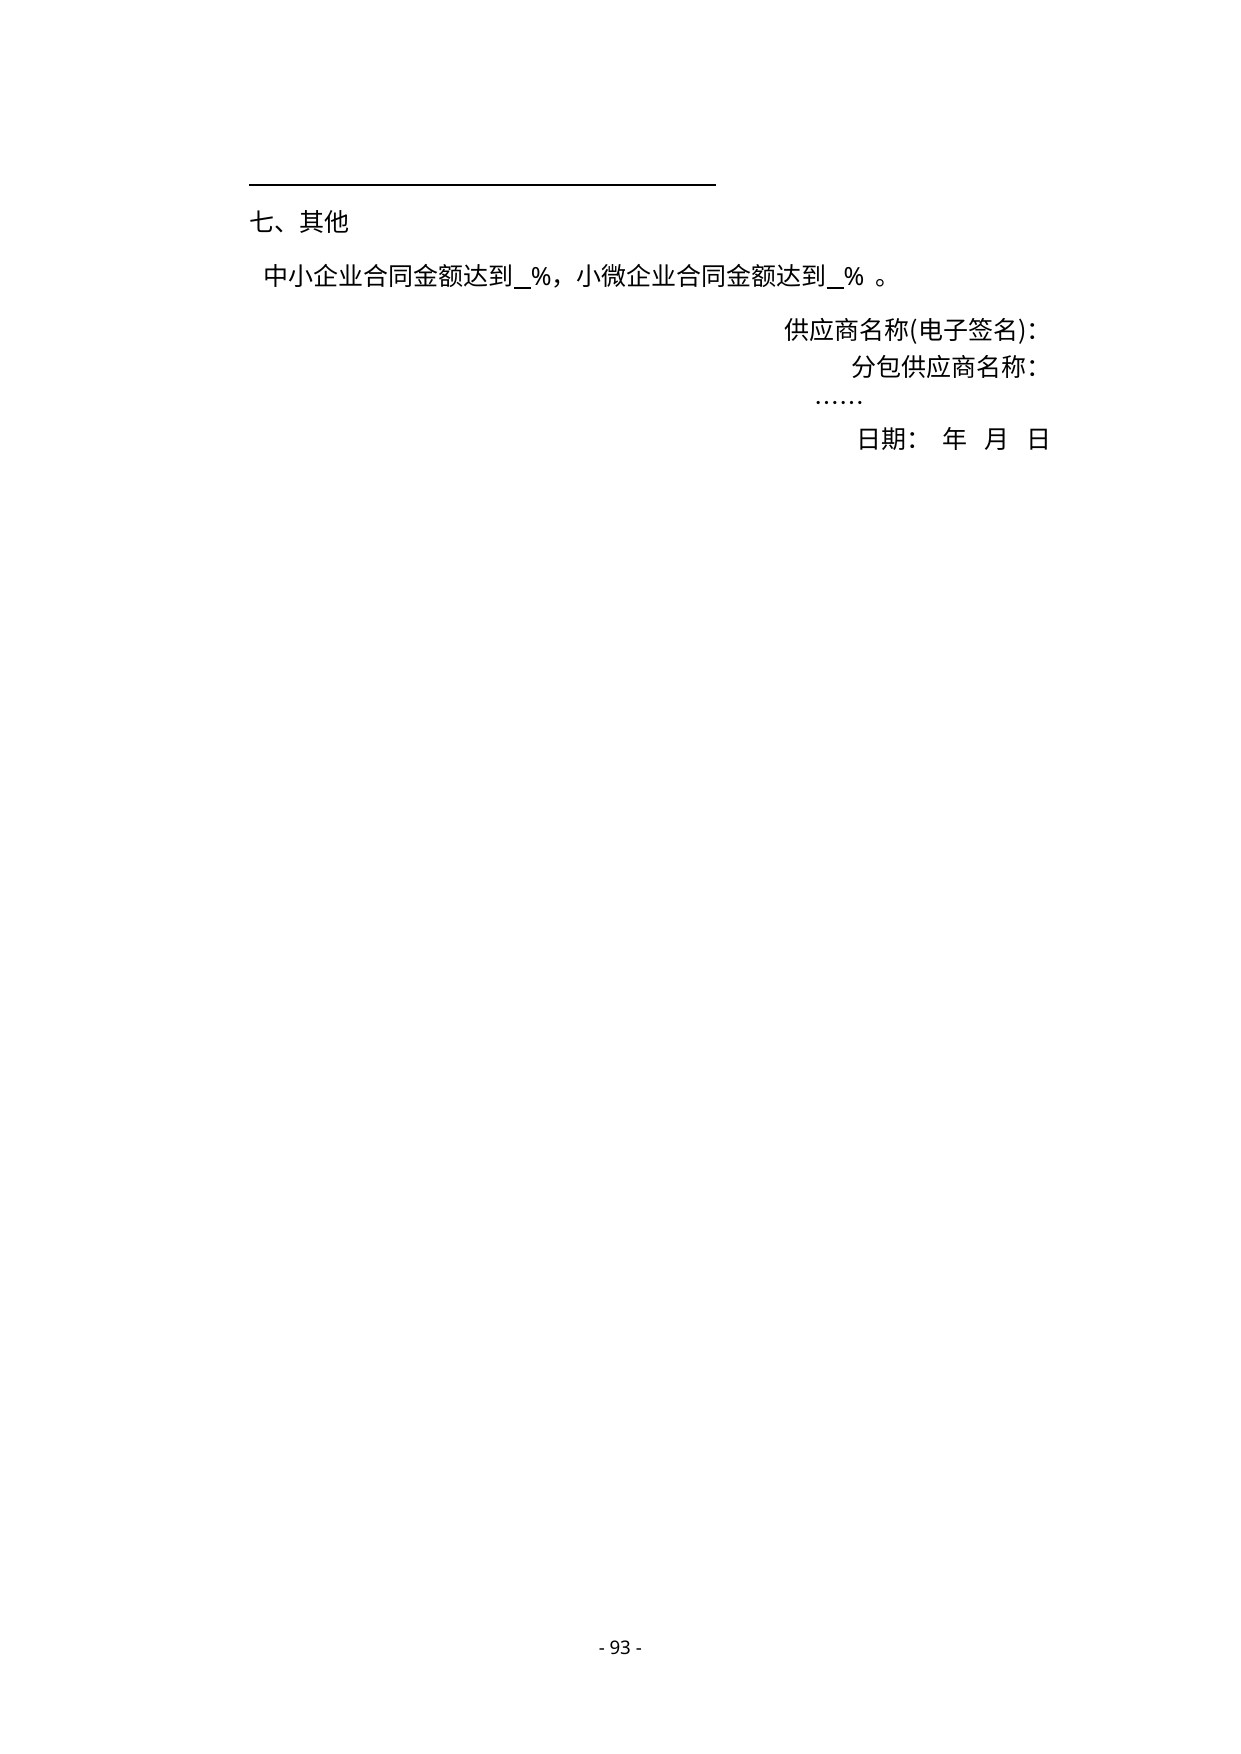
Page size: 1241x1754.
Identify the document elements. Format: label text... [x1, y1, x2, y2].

text 中小企业合同金额达到 %，小微企业合同金额达到 % 。 [264, 256, 1051, 293]
text 分包供应商名称： [189, 347, 1051, 383]
text …… [189, 383, 1051, 419]
text 七、其他 [189, 202, 1051, 238]
text 供应商名称(电子签名)： [264, 311, 1051, 347]
text 日期： 年 月 日 [189, 419, 1051, 456]
